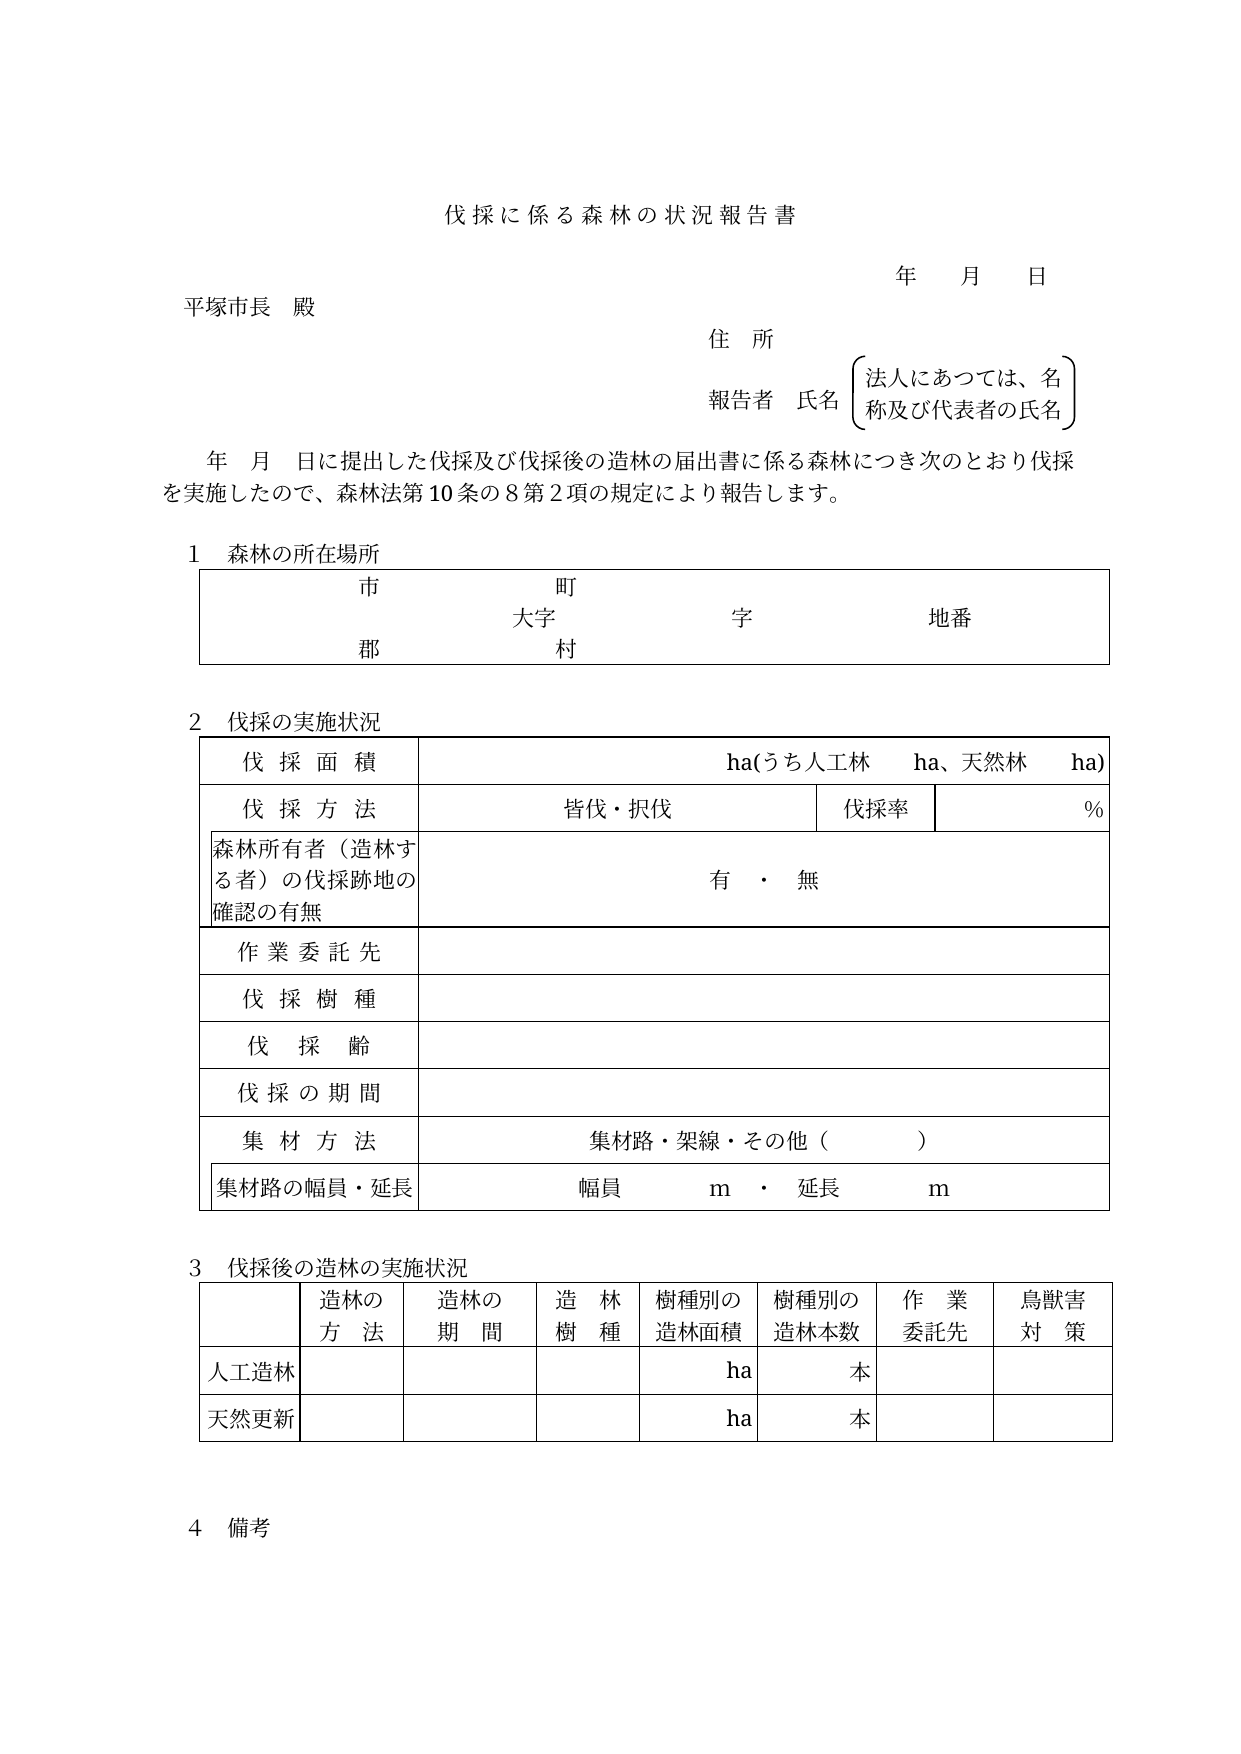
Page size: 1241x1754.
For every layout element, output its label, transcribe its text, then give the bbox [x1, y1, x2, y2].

text ３ 伐採後の造林の実施状況 [162, 1251, 1079, 1282]
table_cell 伐採方法 [200, 785, 418, 831]
table_cell 幅員 ｍ ・ 延長 ｍ [419, 1164, 1109, 1210]
text 報告者 氏名 [854, 383, 1073, 415]
text ２ 伐採の実施状況 [162, 705, 1079, 736]
table_cell 森林所有者（造林する者）の伐採跡地の確認の有無 [212, 832, 418, 926]
text 年 月 日 [162, 259, 1079, 291]
table_cell [994, 1347, 1112, 1393]
table_header 造林の 方 法 [301, 1283, 403, 1346]
table_cell 皆伐・択伐 [419, 785, 816, 831]
table_cell [301, 1395, 403, 1441]
table_cell 伐採の期間 [200, 1069, 418, 1116]
table_cell 有 ・ 無 [419, 832, 1109, 926]
text 年 月 日に提出した伐採及び伐採後の造林の届出書に係る森林につき次のとおり伐採を実施したので、森林法第10条の８第２項の規定により報告します。 [162, 444, 1079, 507]
table_cell 伐採率 [817, 785, 934, 831]
text 平塚市長 殿 [162, 291, 1079, 322]
table_cell 本 [758, 1395, 876, 1441]
table_header [200, 1283, 299, 1346]
table_cell [419, 975, 1109, 1021]
table_cell [200, 831, 211, 926]
table_cell 天然更新 [200, 1395, 299, 1441]
table_header 作 業 委託先 [877, 1283, 993, 1346]
table_cell [537, 1347, 639, 1393]
table_cell [994, 1395, 1112, 1441]
table_header 樹種別の 造林本数 [758, 1283, 876, 1346]
table_cell [200, 1163, 211, 1210]
table_cell ％ [936, 785, 1109, 831]
text ４ 備考 [162, 1511, 1079, 1543]
table_cell ha [640, 1347, 757, 1393]
table_header 樹種別の 造林面積 [640, 1283, 757, 1346]
table_cell 集材路・架線・その他（ ） [419, 1117, 1109, 1163]
table_header 鳥獣害 対 策 [994, 1283, 1112, 1346]
table_header 伐採面積 [200, 738, 418, 784]
table_cell [877, 1347, 993, 1393]
table_cell 伐採樹種 [200, 975, 418, 1021]
table_cell [301, 1347, 403, 1393]
table_cell [537, 1395, 639, 1441]
table_cell 本 [758, 1347, 876, 1393]
text 伐 採 に 係 る 森 林 の 状 況 報 告 書 [162, 198, 1079, 229]
text １ 森林の所在場所 [162, 537, 1079, 569]
table_cell 作業委託先 [200, 928, 418, 974]
table_cell [404, 1395, 536, 1441]
table_cell [419, 1069, 1109, 1116]
table_header 造林の 期 間 [404, 1283, 536, 1346]
table_cell [877, 1395, 993, 1441]
table_cell [419, 928, 1109, 974]
table_cell ha [640, 1395, 757, 1441]
text 住 所 [162, 322, 1079, 353]
text 報告者 氏名 [162, 383, 852, 415]
table_cell 集材路の幅員・延長 [212, 1164, 418, 1210]
table_cell [404, 1347, 536, 1393]
table_header 市 町 大字 字 地番 郡 村 [200, 570, 1109, 664]
table_cell 集材方法 [200, 1117, 418, 1163]
table_cell [419, 1022, 1109, 1068]
table_header ha(うち人工林 ha、天然林 ha) [419, 738, 1109, 784]
table_cell 人工造林 [200, 1347, 299, 1393]
table_cell 伐採齢 [200, 1022, 418, 1068]
table_header 造 林 樹 種 [537, 1283, 639, 1346]
